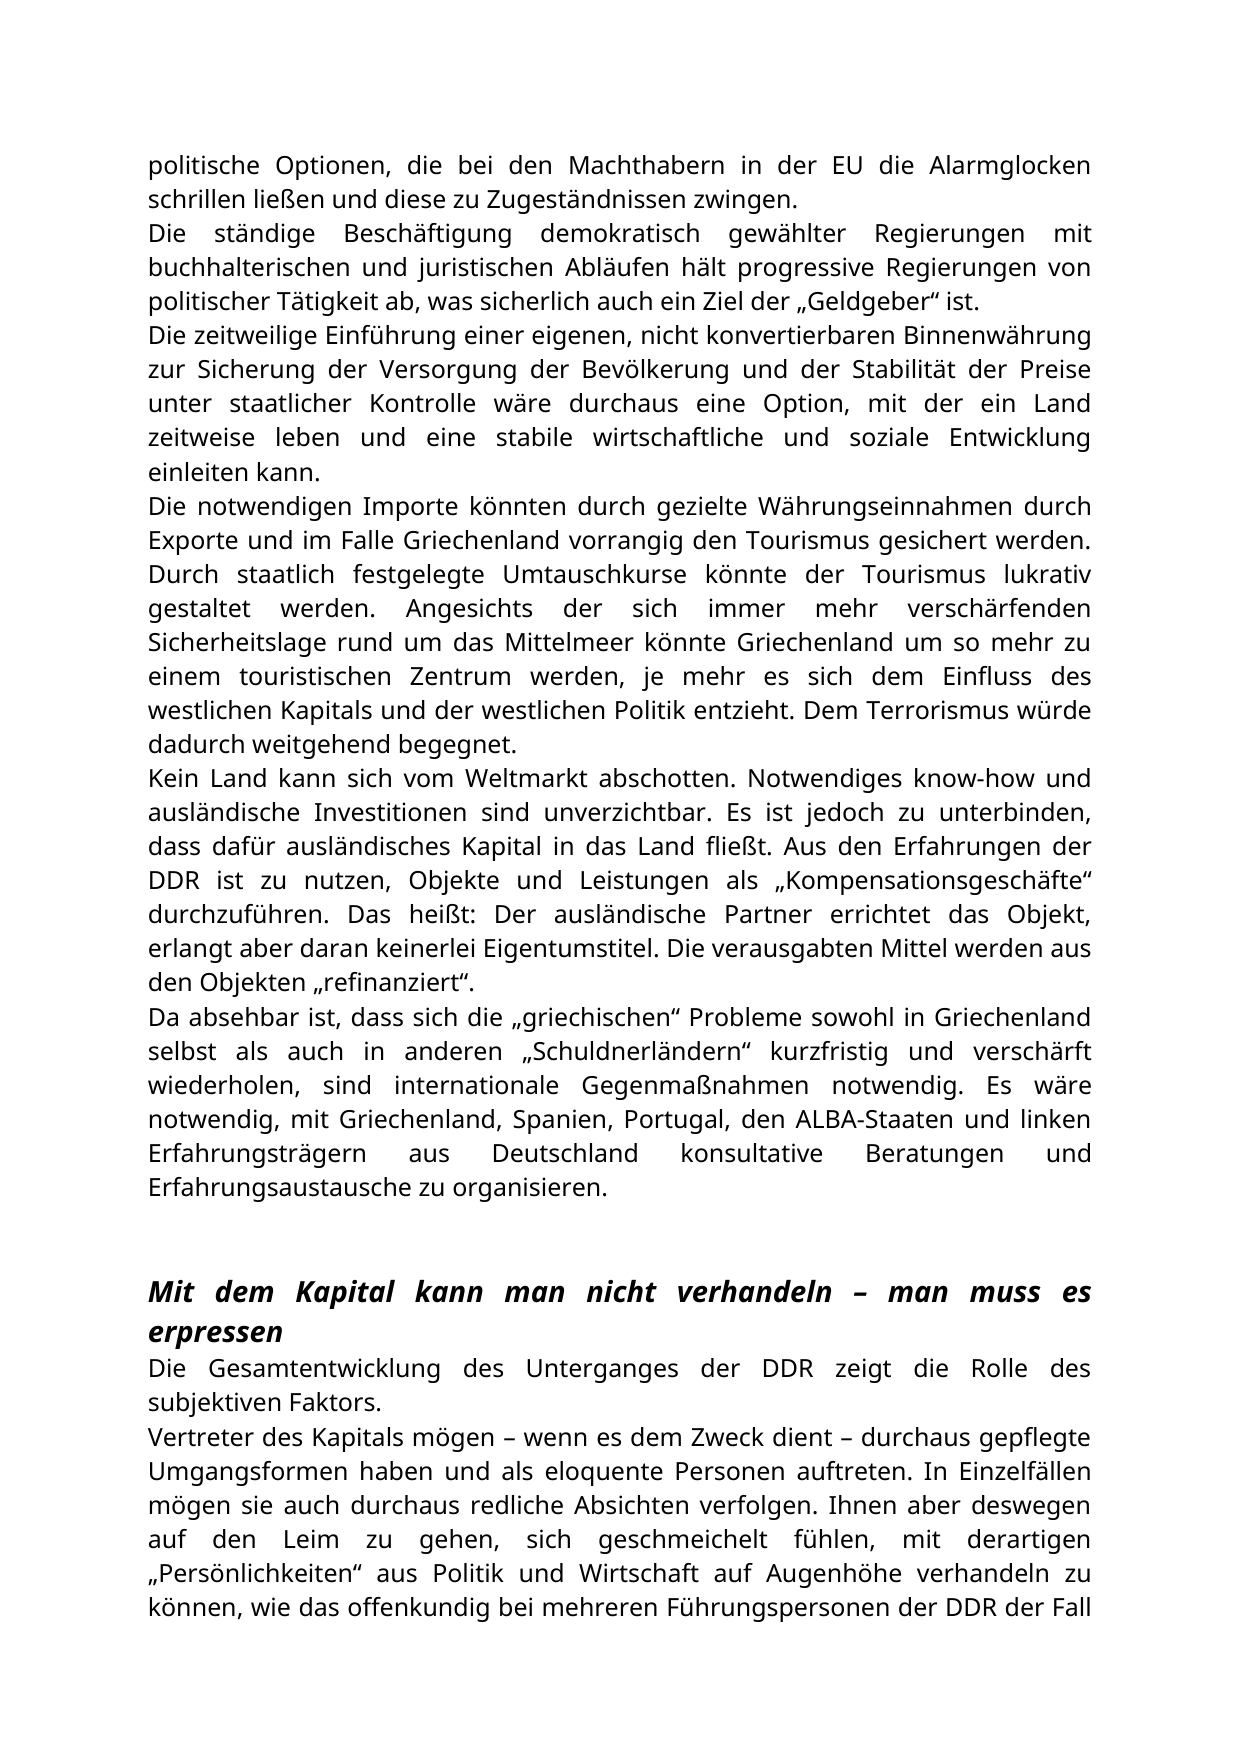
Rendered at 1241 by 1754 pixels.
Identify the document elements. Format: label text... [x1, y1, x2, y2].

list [148, 148, 1093, 216]
list Da absehbar ist, dass sich die „griechischen“ Probleme sowohl in Griechenland selbst als auch in anderen „Schuldnerländern“ kurzfristig und verschärft wiederholen, sind internationale Gegenmaßnahmen notwendig. Es wäre notwendig, mit Griechenland, Spanien, Portugal, den ALBA-Staaten und linken Erfahrungsträgern aus Deutschland konsultative Beratungen und Erfahrungsaustausche zu organisieren. [148, 999, 1093, 1203]
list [148, 1419, 1093, 1623]
list Die notwendigen Importe könnten durch gezielte Währungseinnahmen durch Exporte und im Falle Griechenland vorrangig den Tourismus gesichert werden. Durch staatlich festgelegte Umtauschkurse könnte der Tourismus lukrativ gestaltet werden. Angesichts der sich immer mehr verschärfenden Sicherheitslage rund um das Mittelmeer könnte Griechenland um so mehr zu einem touristischen Zentrum werden, je mehr es sich dem Einfluss des westlichen Kapitals und der westlichen Politik entzieht. Dem Terrorismus würde dadurch weitgehend begegnet. [148, 488, 1093, 761]
list Kein Land kann sich vom Weltmarkt abschotten. Notwendiges know-how und ausländische Investitionen sind unverzichtbar. Es ist jedoch zu unterbinden, dass dafür ausländisches Kapital in das Land fließt. Aus den Erfahrungen der DDR ist zu nutzen, Objekte und Leistungen als „Kompensationsgeschäfte“ durchzuführen. Das heißt: Der ausländische Partner errichtet das Objekt, erlangt aber daran keinerlei Eigentumstitel. Die verausgabten Mittel werden aus den Objekten „refinanziert“. [148, 761, 1093, 999]
list Die zeitweilige Einführung einer eigenen, nicht konvertierbaren Binnenwährung zur Sicherung der Versorgung der Bevölkerung und der Stabilität der Preise unter staatlicher Kontrolle wäre durchaus eine Option, mit der ein Land zeitweise leben und eine stabile wirtschaftliche und soziale Entwicklung einleiten kann. [148, 318, 1093, 488]
list Die Gesamtentwicklung des Unterganges der DDR zeigt die Rolle des subjektiven Faktors. [148, 1351, 1093, 1419]
list Die ständige Beschäftigung demokratisch gewählter Regierungen mit buchhalterischen und juristischen Abläufen hält progressive Regierungen von politischer Tätigkeit ab, was sicherlich auch ein Ziel der „Geldgeber“ ist. [148, 216, 1093, 318]
list Mit dem Kapital kann man nicht verhandeln – man muss es erpressen [148, 1272, 1093, 1351]
